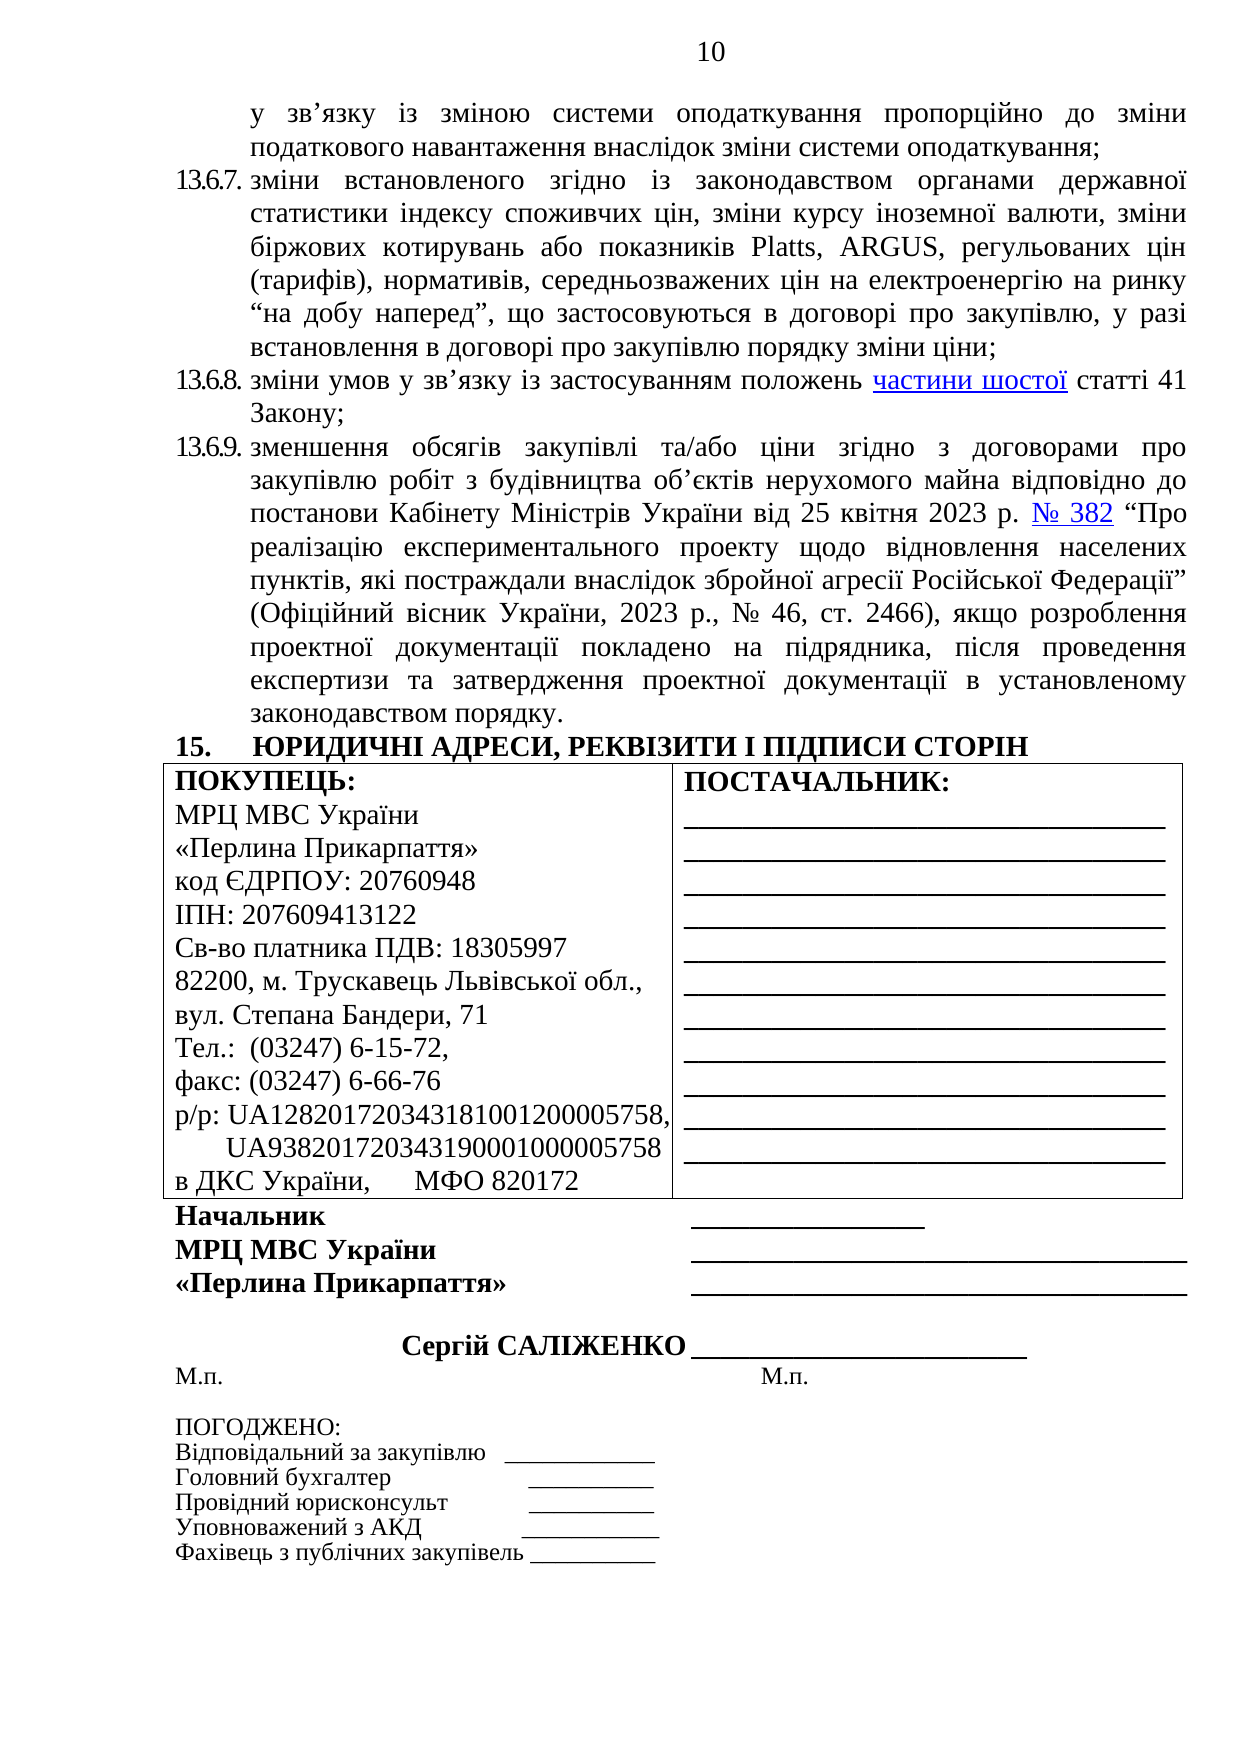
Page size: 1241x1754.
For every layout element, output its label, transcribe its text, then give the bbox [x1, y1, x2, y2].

text Провідний юрисконсульт __________ [175, 1490, 1187, 1515]
text Уповноважений з АКД ___________ [175, 1515, 1187, 1540]
list зміни умов у зв’язку із застосуванням положень частини шостої статті 41 Закону; [175, 363, 1187, 429]
text «Перлина Прикарпаття» __________________________________ [175, 1266, 1187, 1299]
text Сергій САЛІЖЕНКО _______________________ [175, 1328, 1187, 1361]
list зменшення обсягів закупівлі та/або ціни згідно з договорами про закупівлю робіт з будівництва об’єктів нерухомого майна відповідно до постанови Кабінету Міністрів України від 25 квітня 2023 р. № 382 “Про реалізацію експериментального проекту щодо відновлення населених пунктів, які постраждали внаслідок збройної агресії Російської Федерації” (Офіційний вісник України, 2023 р., № 46, ст. 2466), якщо розроблення проектної документації покладено на підрядника, після проведення експертизи та затвердження проектної документації в установленому законодавством порядку. [175, 429, 1187, 729]
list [175, 96, 1187, 163]
table_header ПОСТАЧАЛЬНИК: _________________________________ _________________________________ _________________________________ _________________________________ _________________________________ _________________________________ _________________________________ _________________________________ _________________________________ _________________________________ _________________________________ [673, 764, 1182, 1197]
text ПОГОДЖЕНО: [175, 1415, 1187, 1440]
text Головний бухгалтер __________ [175, 1465, 1187, 1490]
text Фахівець з публічних закупівель __________ [175, 1540, 1187, 1565]
table_header ПОКУПЕЦЬ: МРЦ МВС України «Перлина Прикарпаття» код ЄДРПОУ: 20760948 ІПН: 207609413122 Св-во платника ПДВ: 18305997 82200, м. Трускавець Львівської обл., вул. Степана Бандери, 71 Тел.: (03247) 6-15-72, факс: (03247) 6-66-76 р/р: UA128201720343181001200005758, UA938201720343190001000005758 в ДКС України, МФО 820172 [164, 764, 672, 1197]
text Начальник ________________ [175, 1198, 1187, 1232]
text М.п. М.п. [175, 1361, 1187, 1390]
text Відповідальний за закупівлю ____________ [175, 1440, 1187, 1465]
text МРЦ МВС України __________________________________ [175, 1232, 1187, 1266]
list ЮРИДИЧНІ АДРЕСИ, РЕКВІЗИТИ І ПІДПИСИ СТОРІН [175, 729, 1187, 763]
list зміни встановленого згідно із законодавством органами державної статистики індексу споживчих цін, зміни курсу іноземної валюти, зміни біржових котирувань або показників Platts, ARGUS, регульованих цін (тарифів), нормативів, середньозважених цін на електроенергію на ринку “на добу наперед”, що застосовуються в договорі про закупівлю, у разі встановлення в договорі про закупівлю порядку зміни ціни; [175, 163, 1187, 363]
